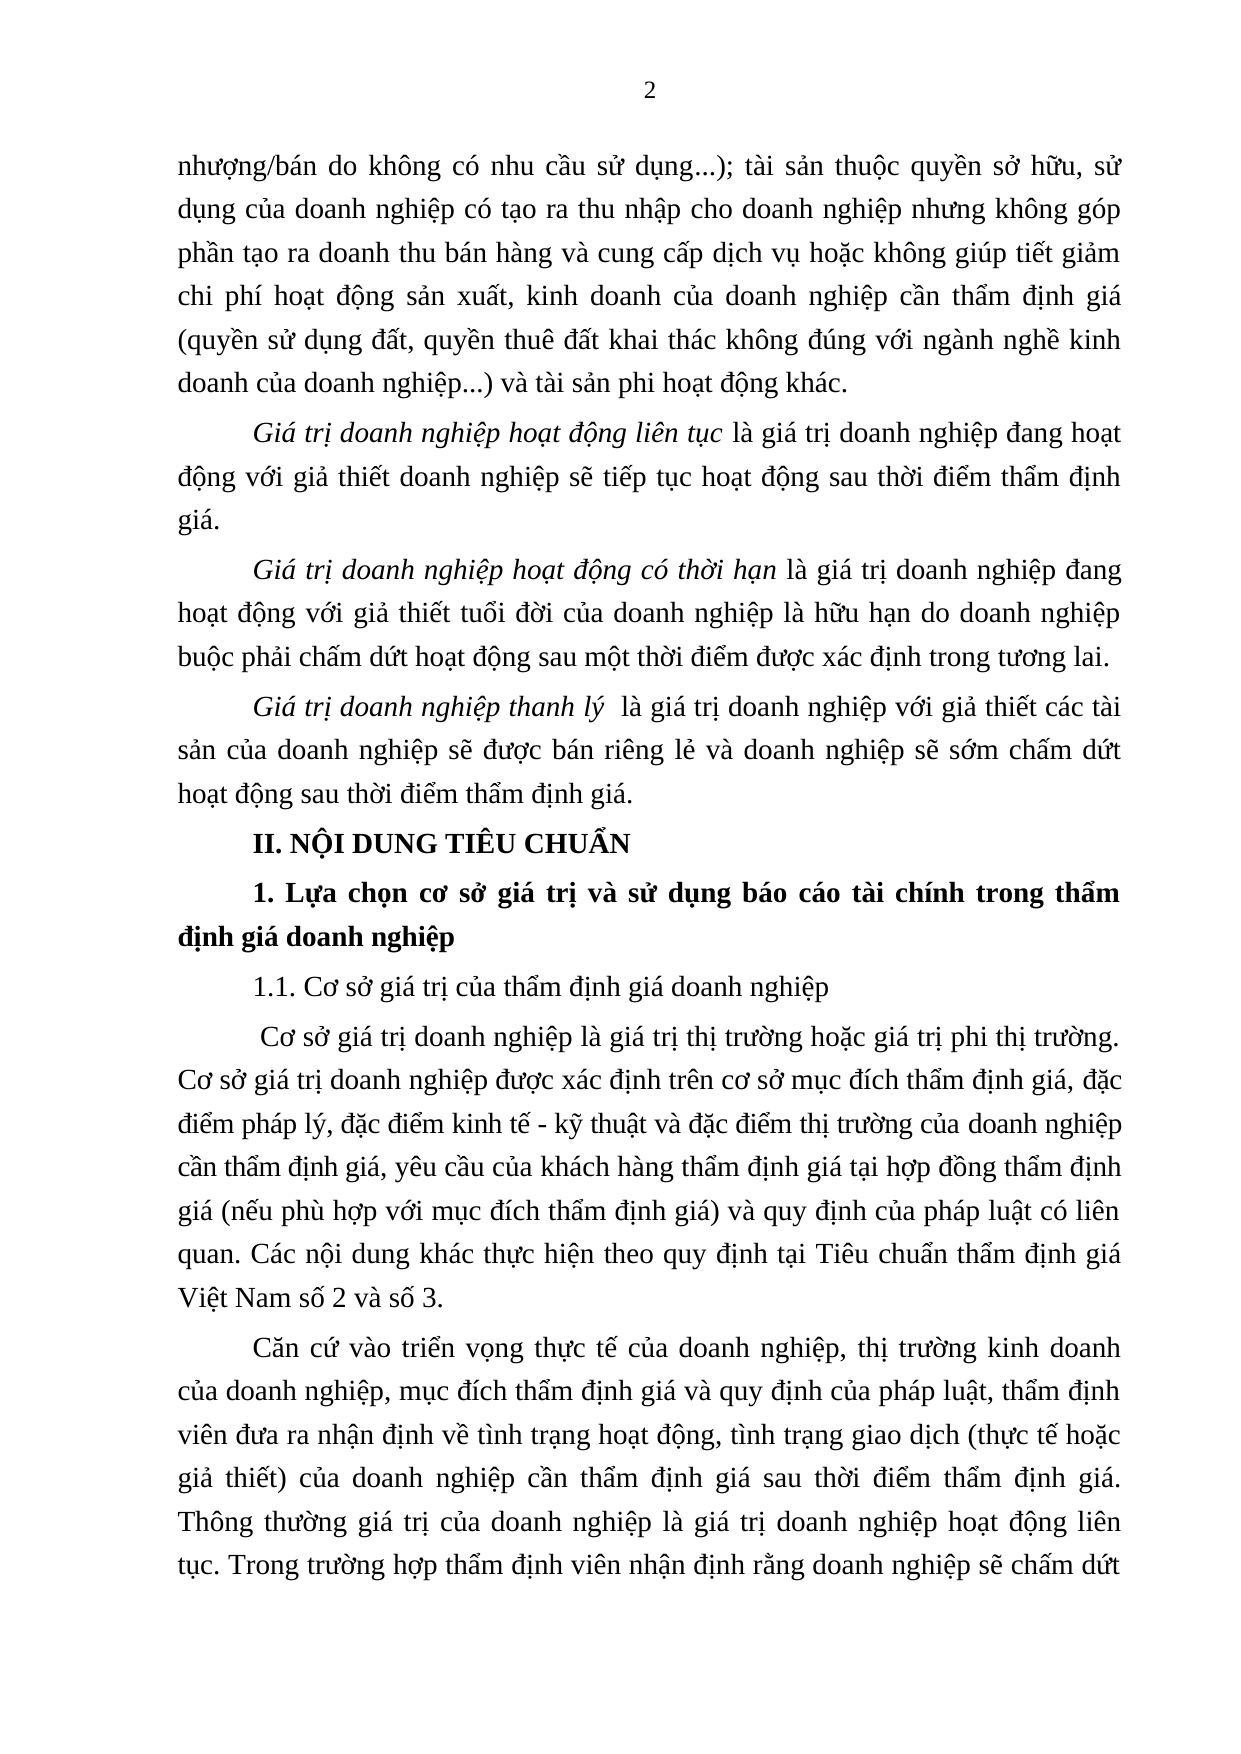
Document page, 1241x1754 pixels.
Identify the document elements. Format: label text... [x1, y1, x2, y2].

text Giá trị doanh nghiệp thanh lý là giá trị doanh nghiệp với giả thiết các tài sản của doanh nghiệp sẽ được bán riêng lẻ và doanh nghiệp sẽ sớm chấm dứt hoạt động sau thời điểm thẩm định giá. [177, 689, 1122, 809]
text Giá trị doanh nghiệp hoạt động có thời hạn là giá trị doanh nghiệp đang hoạt động với giả thiết tuổi đời của doanh nghiệp là hữu hạn do doanh nghiệp buộc phải chấm dứt hoạt động sau một thời điểm được xác định trong tương lai. [177, 552, 1122, 673]
text Giá trị doanh nghiệp hoạt động liên tục là giá trị doanh nghiệp đang hoạt động với giả thiết doanh nghiệp sẽ tiếp tục hoạt động sau thời điểm thẩm định giá. [177, 415, 1122, 536]
text 1. Lựa chọn cơ sở giá trị và sử dụng báo cáo tài chính trong thẩm định giá doanh nghiệp [177, 876, 1122, 953]
text Cơ sở giá trị doanh nghiệp là giá trị thị trường hoặc giá trị phi thị trường. Cơ sở giá trị doanh nghiệp được xác định trên cơ sở mục đích thẩm định giá, đặc điểm pháp lý, đặc điểm kinh tế - kỹ thuật và đặc điểm thị trường của doanh nghiệp cần thẩm định giá, yêu cầu của khách hàng thẩm định giá tại hợp đồng thẩm định giá (nếu phù hợp với mục đích thẩm định giá) và quy định của pháp luật có liên quan. Các nội dung khác thực hiện theo quy định tại Tiêu chuẩn thẩm định giá Việt Nam số 2 và số 3. [177, 1019, 1122, 1313]
text II. NỘI DUNG TIÊU CHUẨN [177, 826, 1122, 859]
text 1.1. Cơ sở giá trị của thẩm định giá doanh nghiệp [177, 969, 1122, 1002]
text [177, 1330, 1122, 1581]
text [177, 148, 1122, 399]
